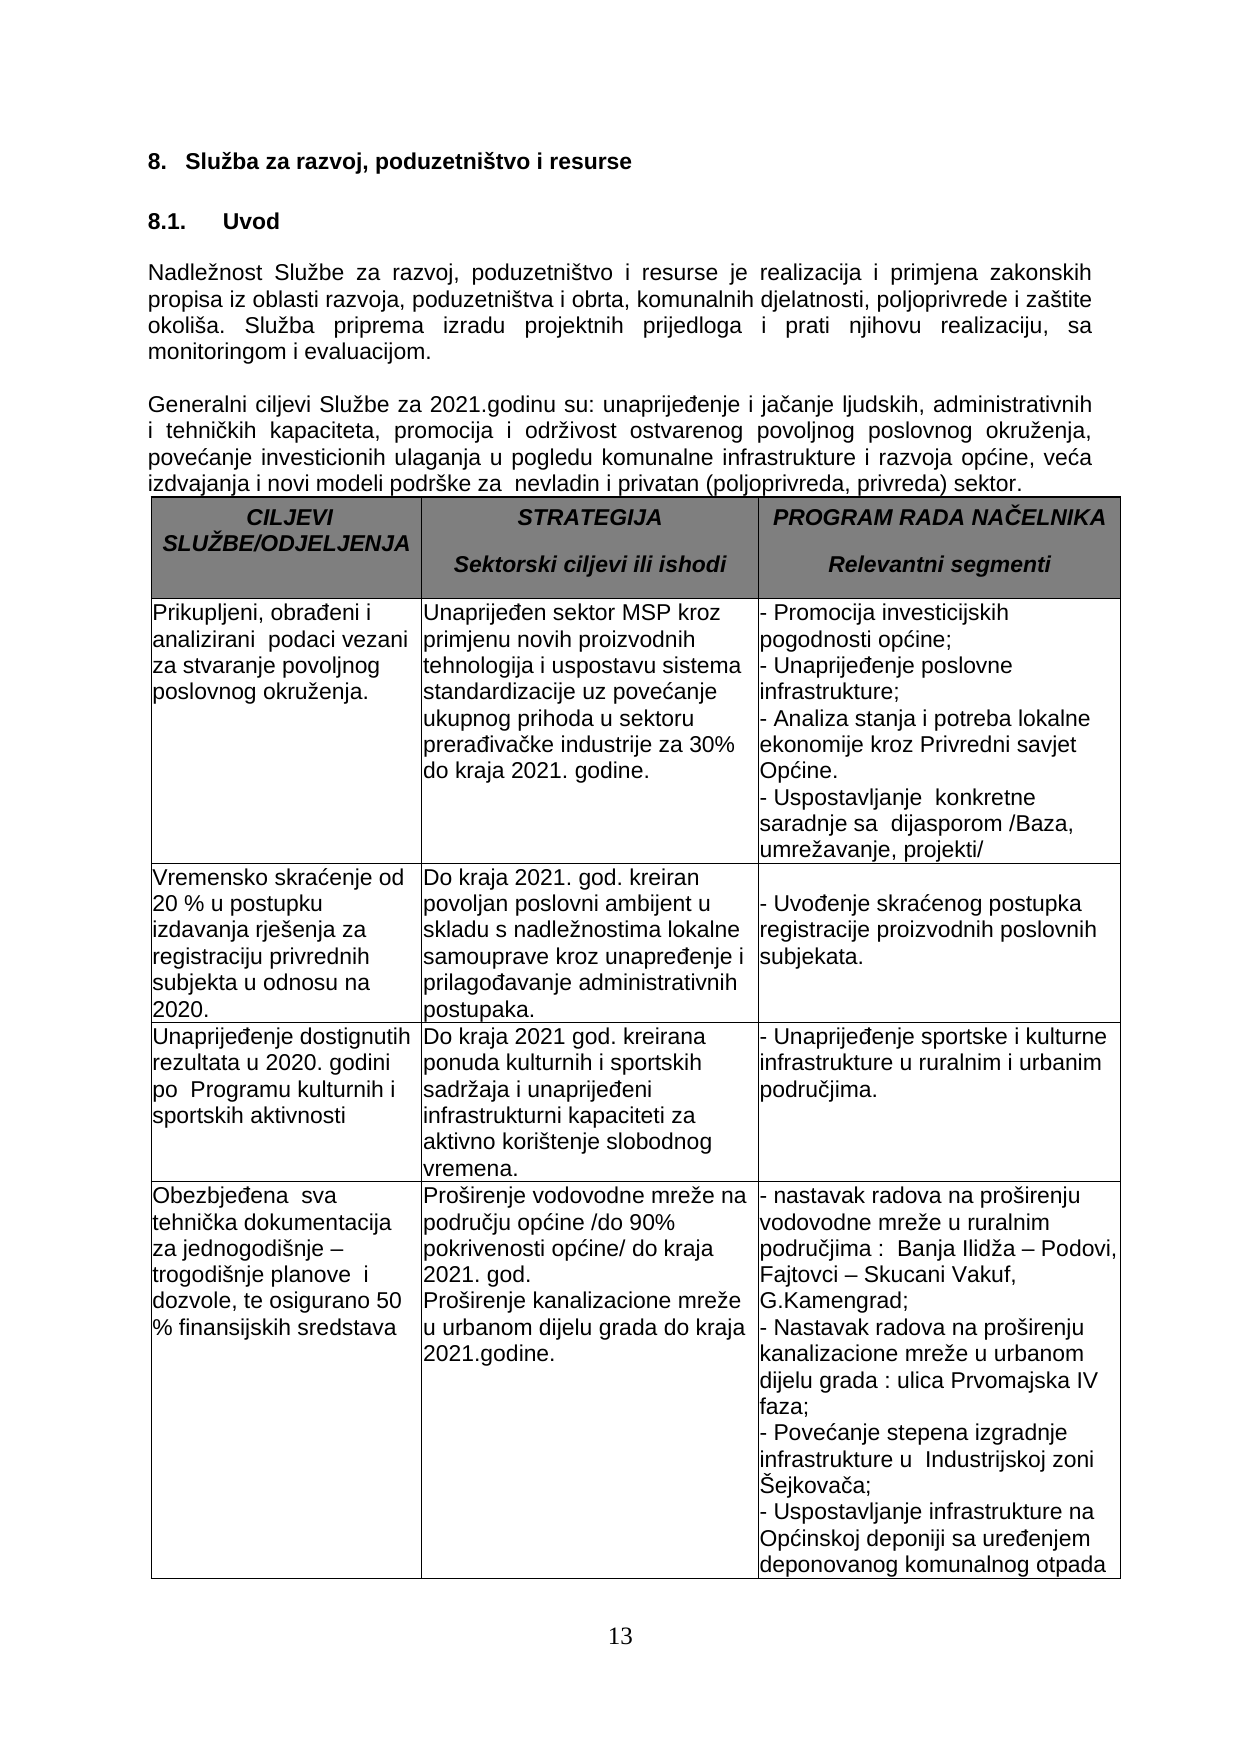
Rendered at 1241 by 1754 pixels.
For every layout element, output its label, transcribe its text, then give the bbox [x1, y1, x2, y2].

table_cell - Promocija investicijskih pogodnosti općine; - Unaprijeđenje poslovne infrastrukture; - Analiza stanja i potreba lokalne ekonomije kroz Privredni savjet Općine. - Uspostavljanje konkretne saradnje sa dijasporom /Baza, umrežavanje, projekti/ [759, 599, 1120, 863]
text Generalni ciljevi Službe za 2021.godinu su: unaprijeđenje i jačanje ljudskih, administrativnih i tehničkih kapaciteta, promocija i održivost ostvarenog povoljnog poslovnog okruženja, povećanje investicionih ulaganja u pogledu komunalne infrastrukture i razvoja općine, veća izdvajanja i novi modeli podrške za nevladin i privatan (poljoprivreda, privreda) sektor. [148, 391, 1093, 496]
table_cell Do kraja 2021. god. kreiran povoljan poslovni ambijent u skladu s nadležnostima lokalne samouprave kroz unapređenje i prilagođavanje administrativnih postupaka. [422, 864, 758, 1022]
table_header STRATEGIJA Sektorski ciljevi ili ishodi [422, 498, 758, 598]
table_cell Do kraja 2021 god. kreirana ponuda kulturnih i sportskih sadržaja i unaprijeđeni infrastrukturni kapaciteti za aktivno korištenje slobodnog vremena. [422, 1023, 758, 1181]
table_cell Proširenje vodovodne mreže na području općine /do 90% pokrivenosti općine/ do kraja 2021. god. Proširenje kanalizacione mreže u urbanom dijelu grada do kraja 2021.godine. [422, 1182, 758, 1577]
list Uvod [148, 208, 1093, 234]
table_cell - Uvođenje skraćenog postupka registracije proizvodnih poslovnih subjekata. [759, 864, 1120, 1022]
text Nadležnost Službe za razvoj, poduzetništvo i resurse je realizacija i primjena zakonskih propisa iz oblasti razvoja, poduzetništva i obrta, komunalnih djelatnosti, poljoprivrede i zaštite okoliša. Služba priprema izradu projektnih prijedloga i prati njihovu realizaciju, sa monitoringom i evaluacijom. [148, 259, 1093, 365]
table_cell - nastavak radova na proširenju vodovodne mreže u ruralnim područjima : Banja Ilidža – Podovi, Fajtovci – Skucani Vakuf, G.Kamengrad; - Nastavak radova na proširenju kanalizacione mreže u urbanom dijelu grada : ulica Prvomajska IV faza; - Povećanje stepena izgradnje infrastrukture u Industrijskoj zoni Šejkovača; - Uspostavljanje infrastrukture na Općinskoj deponiji sa uređenjem deponovanog komunalnog otpada [759, 1182, 1120, 1577]
table_cell Unaprijeđenje dostignutih rezultata u 2020. godini po Programu kulturnih i sportskih aktivnosti [152, 1023, 421, 1181]
table_cell Unaprijeđen sektor MSP kroz primjenu novih proizvodnih tehnologija i uspostavu sistema standardizacije uz povećanje ukupnog prihoda u sektoru prerađivačke industrije za 30% do kraja 2021. godine. [422, 599, 758, 863]
table_cell Vremensko skraćenje od 20 % u postupku izdavanja rješenja za registraciju privrednih subjekta u odnosu na 2020. [152, 864, 421, 1022]
list Služba za razvoj, poduzetništvo i resurse [148, 148, 1093, 174]
table_cell Prikupljeni, obrađeni i analizirani podaci vezani za stvaranje povoljnog poslovnog okruženja. [152, 599, 421, 863]
table_header PROGRAM RADA NAČELNIKA Relevantni segmenti [759, 498, 1120, 598]
table_cell Obezbjeđena sva tehnička dokumentacija za jednogodišnje – trogodišnje planove i dozvole, te osigurano 50 % finansijskih sredstava [152, 1182, 421, 1577]
table_cell - Unaprijeđenje sportske i kulturne infrastrukture u ruralnim i urbanim područjima. [759, 1023, 1120, 1181]
table_header CILJEVI SLUŽBE/ODJELJENJA [152, 498, 421, 598]
